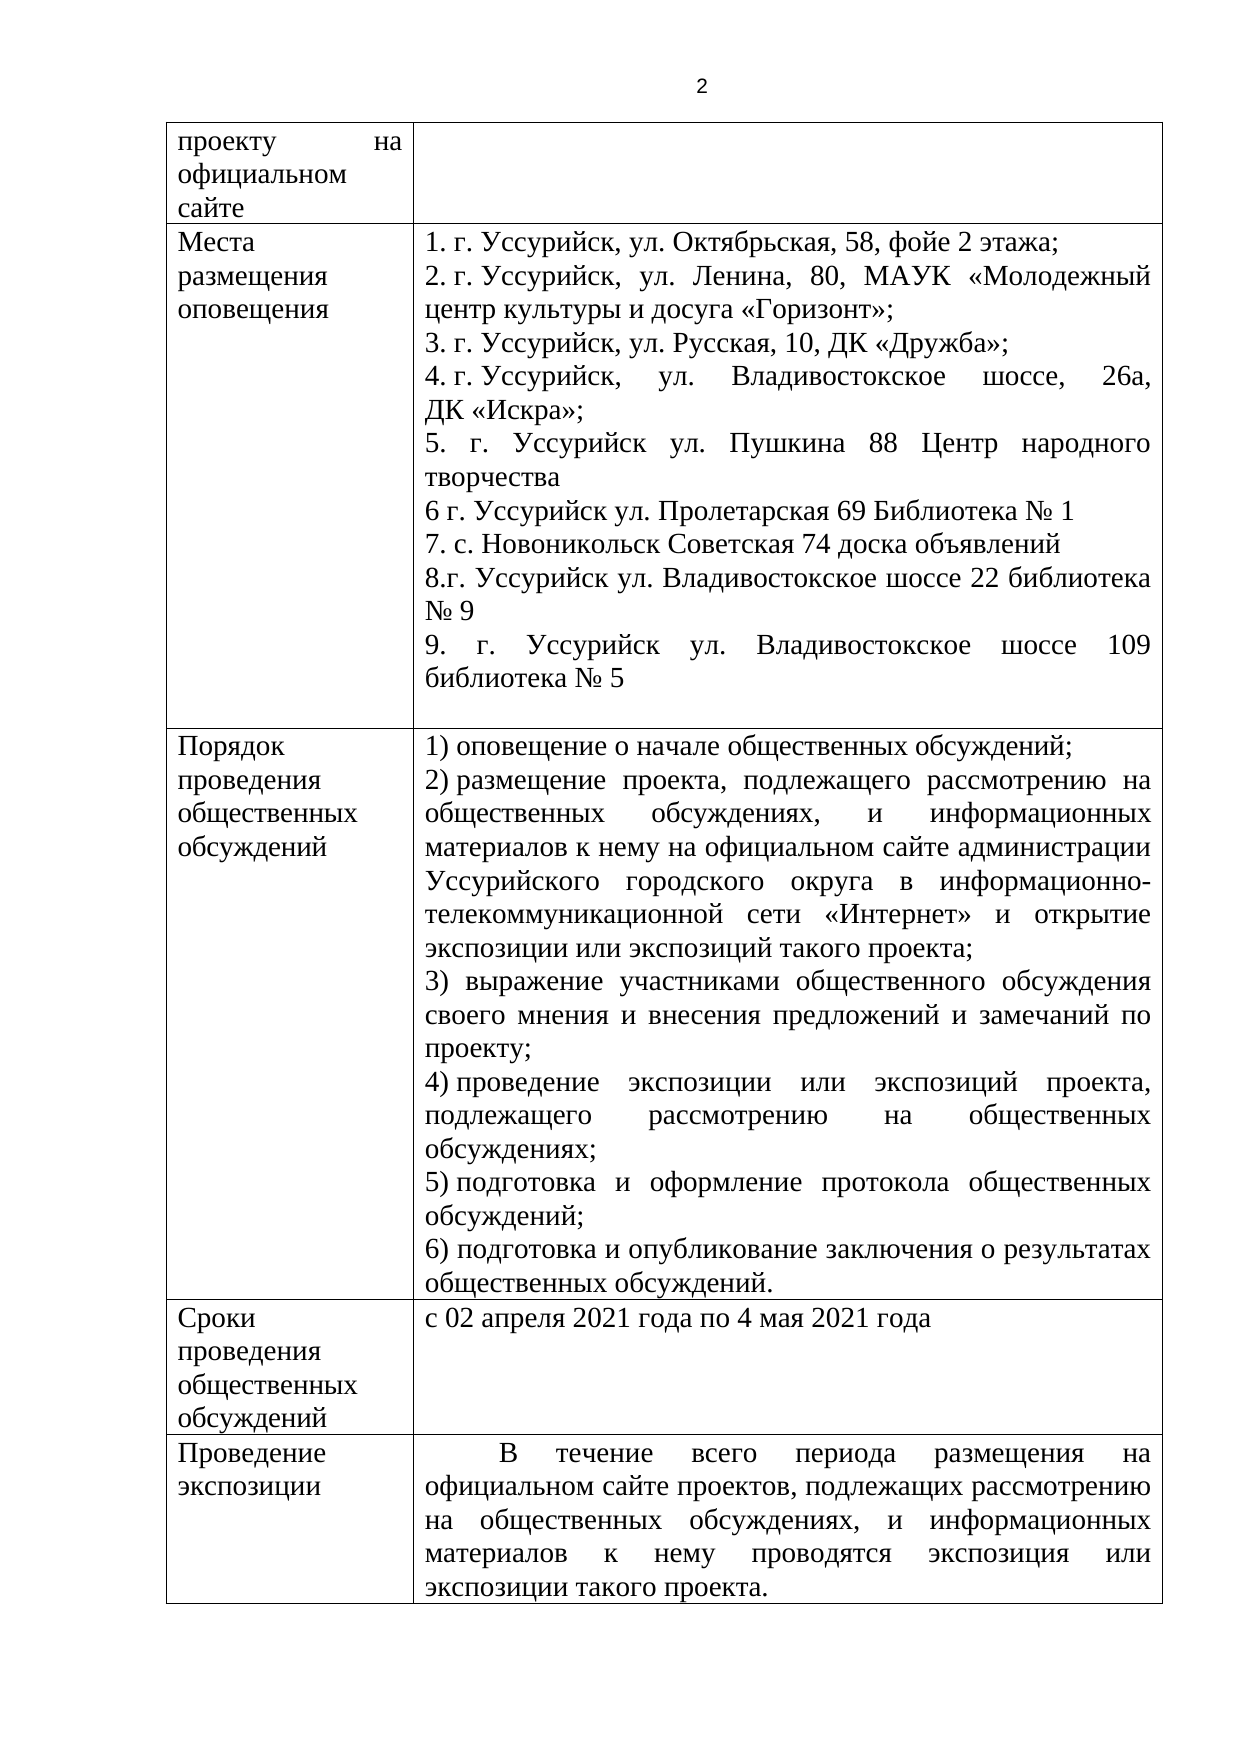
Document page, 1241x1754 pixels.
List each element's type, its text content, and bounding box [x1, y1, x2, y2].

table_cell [414, 123, 1162, 223]
table_cell 1) оповещение о начале общественных обсуждений; 2) размещение проекта, подлежащего рассмотрению на общественных обсуждениях, и информационных материалов к нему на официальном сайте администрации Уссурийского городского округа в информационно-телекоммуникационной сети «Интернет» и открытие экспозиции или экспозиций такого проекта; 3) выражение участниками общественного обсуждения своего мнения и внесения предложений и замечаний по проекту; 4) проведение экспозиции или экспозиций проекта, подлежащего рассмотрению на общественных обсуждениях; 5) подготовка и оформление протокола общественных обсуждений; 6) подготовка и опубликование заключения о результатах общественных обсуждений. [414, 729, 1162, 1299]
table_cell с 02 апреля 2021 года по 4 мая 2021 года [414, 1300, 1162, 1434]
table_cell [414, 1435, 1162, 1603]
table_cell 1. г. Уссурийск, ул. Октябрьская, 58, фойе 2 этажа; 2. г. Уссурийск, ул. Ленина, 80, МАУК «Молодежный центр культуры и досуга «Горизонт»; 3. г. Уссурийск, ул. Русская, 10, ДК «Дружба»; 4. г. Уссурийск, ул. Владивостокское шоссе, 26а, ДК «Искра»; 5. г. Уссурийск ул. Пушкина 88 Центр народного творчества 6 г. Уссурийск ул. Пролетарская 69 Библиотека № 1 7. с. Новоникольск Советская 74 доска объявлений 8.г. Уссурийск ул. Владивостокское шоссе 22 библиотека № 9 9. г. Уссурийск ул. Владивостокское шоссе 109 библиотека № 5 [414, 224, 1162, 727]
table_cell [167, 123, 413, 223]
table_cell Порядок проведения общественных обсуждений [167, 729, 413, 1299]
table_cell Места размещения оповещения [167, 224, 413, 727]
table_cell Сроки проведения общественных обсуждений [167, 1300, 413, 1434]
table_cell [167, 1435, 413, 1603]
